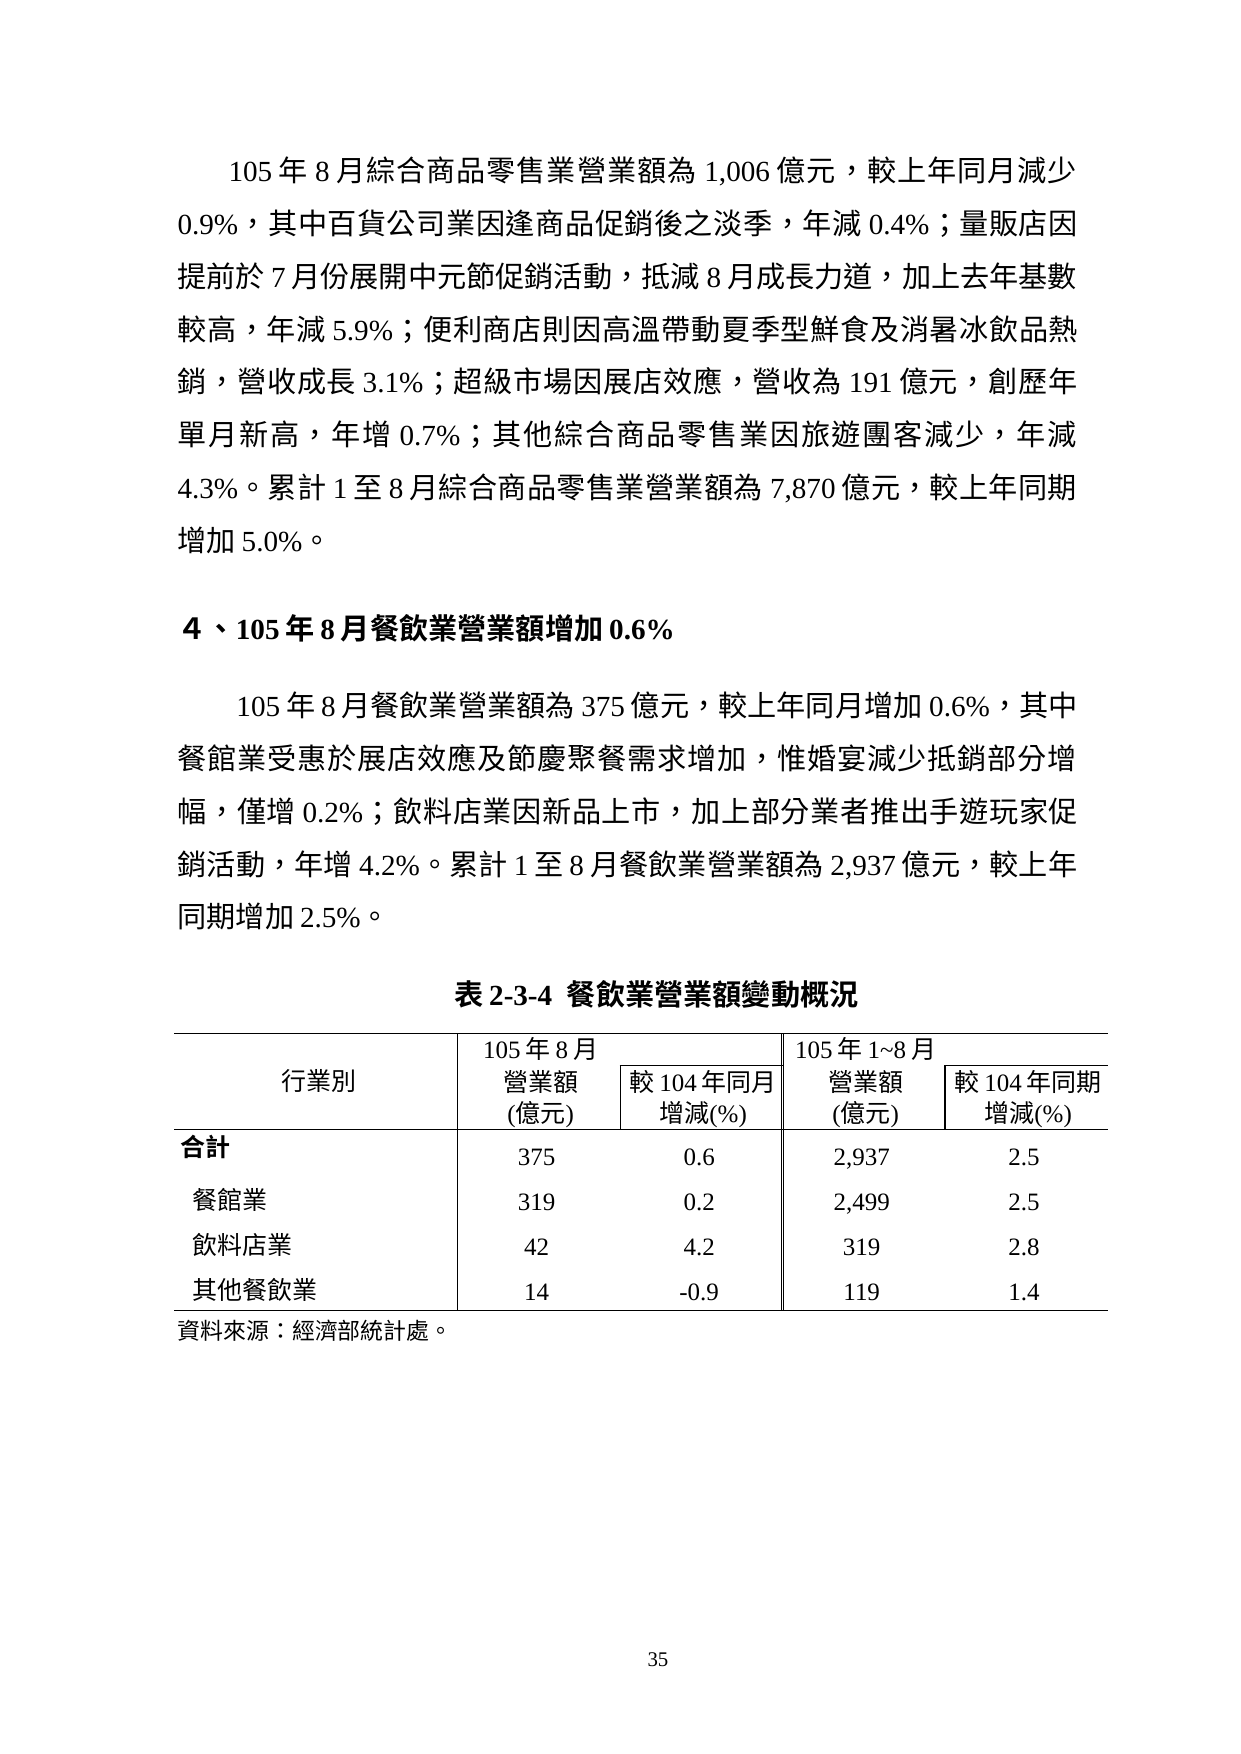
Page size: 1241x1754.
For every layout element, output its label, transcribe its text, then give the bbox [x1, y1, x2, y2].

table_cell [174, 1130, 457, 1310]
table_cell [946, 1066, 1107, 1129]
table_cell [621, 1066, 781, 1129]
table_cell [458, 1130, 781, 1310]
text 表2-3-4 餐飲業營業額變動概況 [177, 972, 1135, 1014]
text 105年8月綜合商品零售業營業額為1,006億元，較上年同月減少0.9%，其中百貨公司業因逢商品促銷後之淡季，年減0.4%；量販店因提前於7月份展開中元節促銷活動，抵減8月成長力道，加上去年基數較高，年減5.9%；便利商店則因高溫帶動夏季型鮮食及消暑冰飲品熱銷，營收成長3.1%；超級市場因展店效應，營收為191億元，創歷年單月新高，年增0.7%；其他綜合商品零售業因旅遊團客減少，年減4.3%。累計1至8月綜合商品零售業營業額為7,870億元，較上年同期增加5.0%。 [177, 148, 1078, 560]
text 資料來源：經濟部統計處。 [177, 1311, 1063, 1348]
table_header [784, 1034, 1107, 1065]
text 105年8月餐飲業營業額為375億元，較上年同月增加0.6%，其中餐館業受惠於展店效應及節慶聚餐需求增加，惟婚宴減少抵銷部分增幅，僅增0.2%；飲料店業因新品上市，加上部分業者推出手遊玩家促銷活動，年增4.2%。累計1至8月餐飲業營業額為2,937億元，較上年同期增加2.5%。 [177, 683, 1078, 936]
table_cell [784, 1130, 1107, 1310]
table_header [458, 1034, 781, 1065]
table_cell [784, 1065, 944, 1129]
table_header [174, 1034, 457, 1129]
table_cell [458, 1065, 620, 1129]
text ４、105年8月餐飲業營業額增加0.6% [177, 589, 1063, 664]
